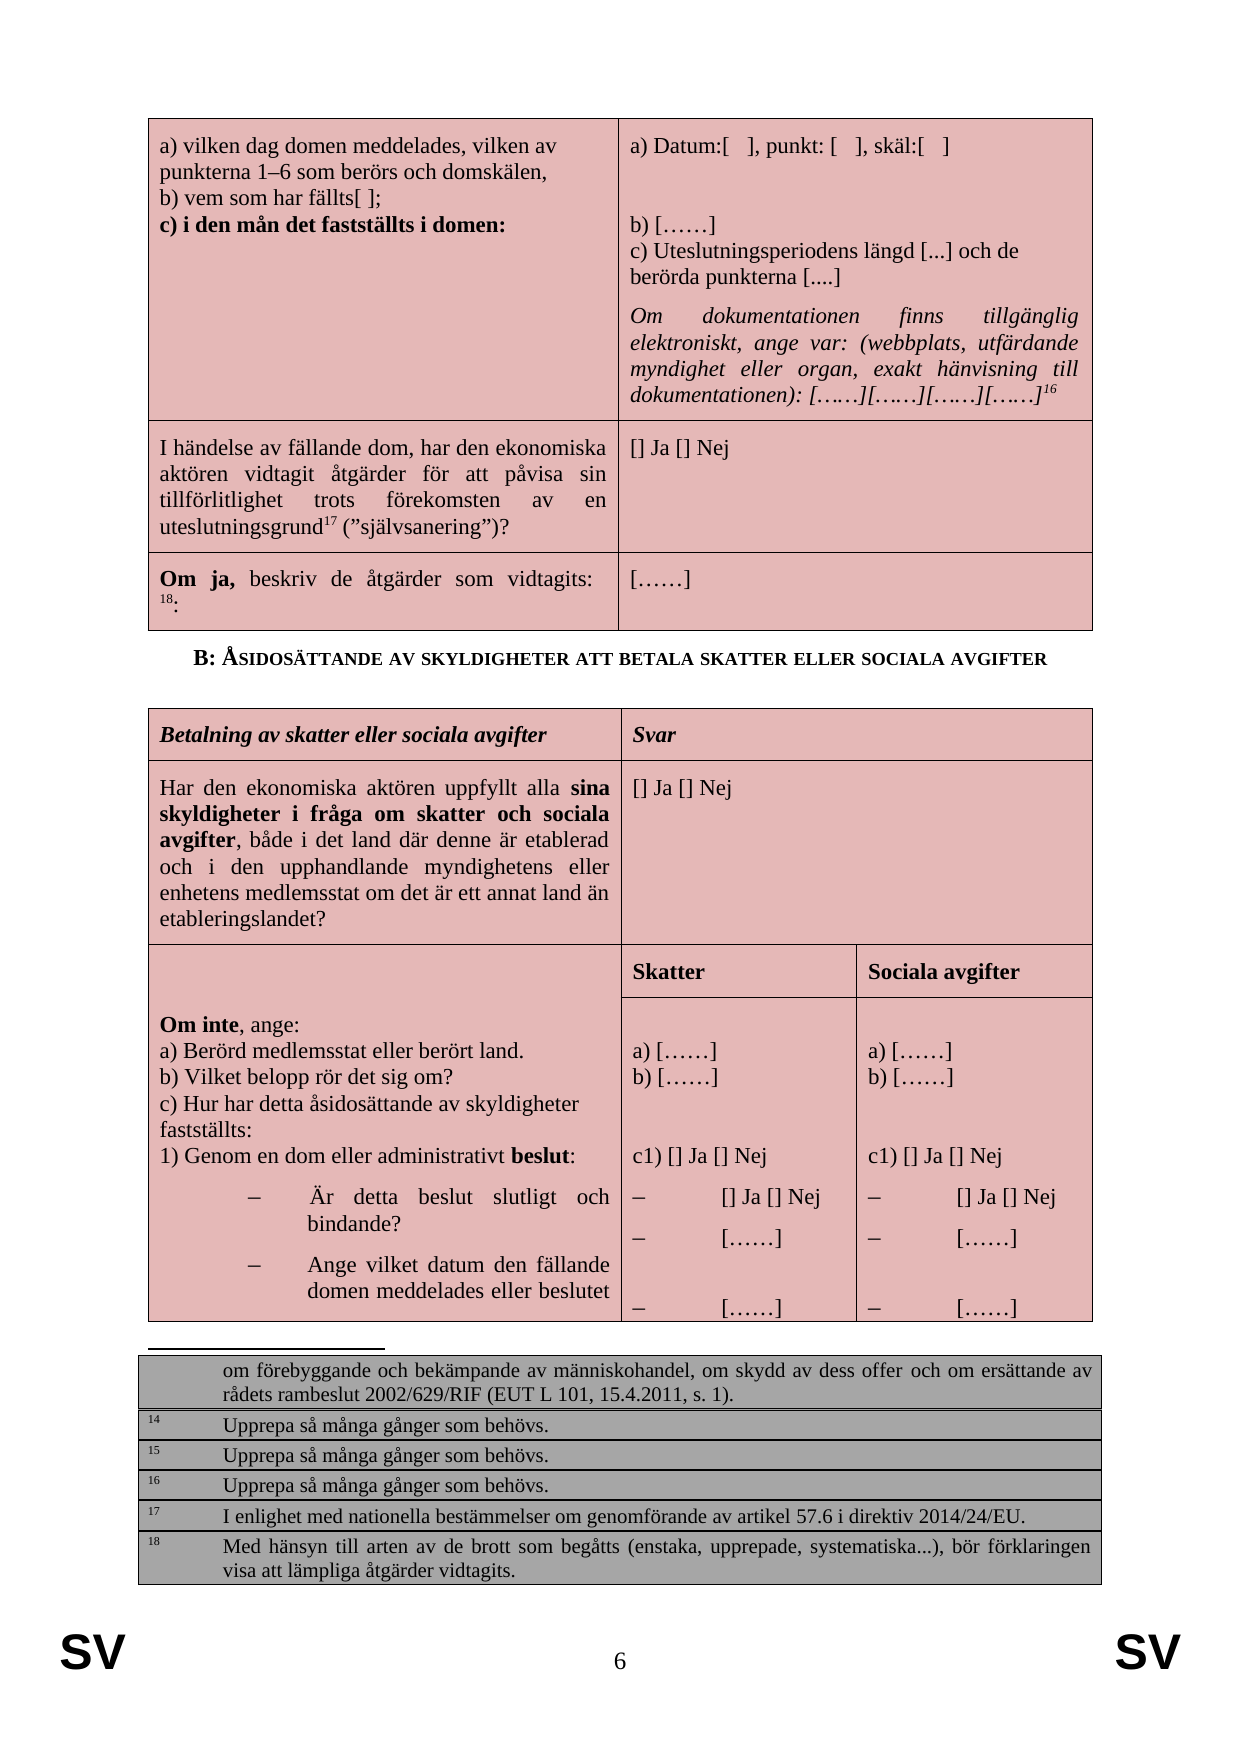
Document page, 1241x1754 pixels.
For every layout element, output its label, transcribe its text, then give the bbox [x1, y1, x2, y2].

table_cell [622, 998, 856, 1321]
table_cell [] Ja [] Nej [619, 421, 1092, 552]
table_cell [857, 998, 1092, 1321]
table_cell Sociala avgifter [857, 945, 1092, 997]
table_cell Skatter [622, 945, 856, 997]
table_cell Om inte, ange: a) Berörd medlemsstat eller berört land. b) Vilket belopp rör det sig om? c) Hur har detta åsidosättande av skyldigheter fastställts: 1) Genom en dom eller administrativt beslut: Är detta beslut slutligt och bindande? Ange vilket datum den fällande domen meddelades eller beslutet fattades. I händelse av fällande dom, i den mån det fastställts direkt däri, uteslutningsperiodens varaktighet: 2) På andra sätt? Ange vilka: d) Har den ekonomiska aktören uppfyllt sina skyldigheter genom att betala eller ingå en bindande överenskommelse i syfte att betala skatter eller sociala avgifter som förfallit till betalning, i förekommande fall inklusive upplupen ränta eller böter? [149, 945, 621, 1321]
table_cell Har den ekonomiska aktören uppfyllt alla sina skyldigheter i fråga om skatter och sociala avgifter, både i det land där denne är etablerad och i den upphandlande myndighetens eller enhetens medlemsstat om det är ett annat land än etableringslandet? [149, 761, 621, 944]
table_cell Om ja, ange a) vilken dag domen meddelades, vilken av punkterna 1–6 som berörs och domskälen, b) vem som har fällts[ ]; c) i den mån det fastställts i domen: [149, 119, 618, 420]
table_cell [……] [619, 553, 1092, 630]
table_cell [] Ja [] Nej [622, 761, 1092, 944]
table_cell Om ja, beskriv de åtgärder som vidtagits: : [149, 553, 618, 630]
table_header Betalning av skatter eller sociala avgifter [149, 709, 621, 760]
table_cell a) Datum:[ ], punkt: [ ], skäl:[ ] b) [……] c) Uteslutningsperiodens längd [...] och de berörda punkterna [....] Om dokumentationen finns tillgänglig elektroniskt, ange var: (webbplats, utfärdande myndighet eller organ, exakt hänvisning till dokumentationen): [……][……][……][……] [619, 119, 1092, 420]
title B: Åsidosättande av skyldigheter att betala skatter eller sociala avgifter [148, 644, 1093, 670]
table_cell I händelse av fällande dom, har den ekonomiska aktören vidtagit åtgärder för att påvisa sin tillförlitlighet trots förekomsten av en uteslutningsgrund (”självsanering”)? [149, 421, 618, 552]
table_header Svar [622, 709, 1092, 760]
